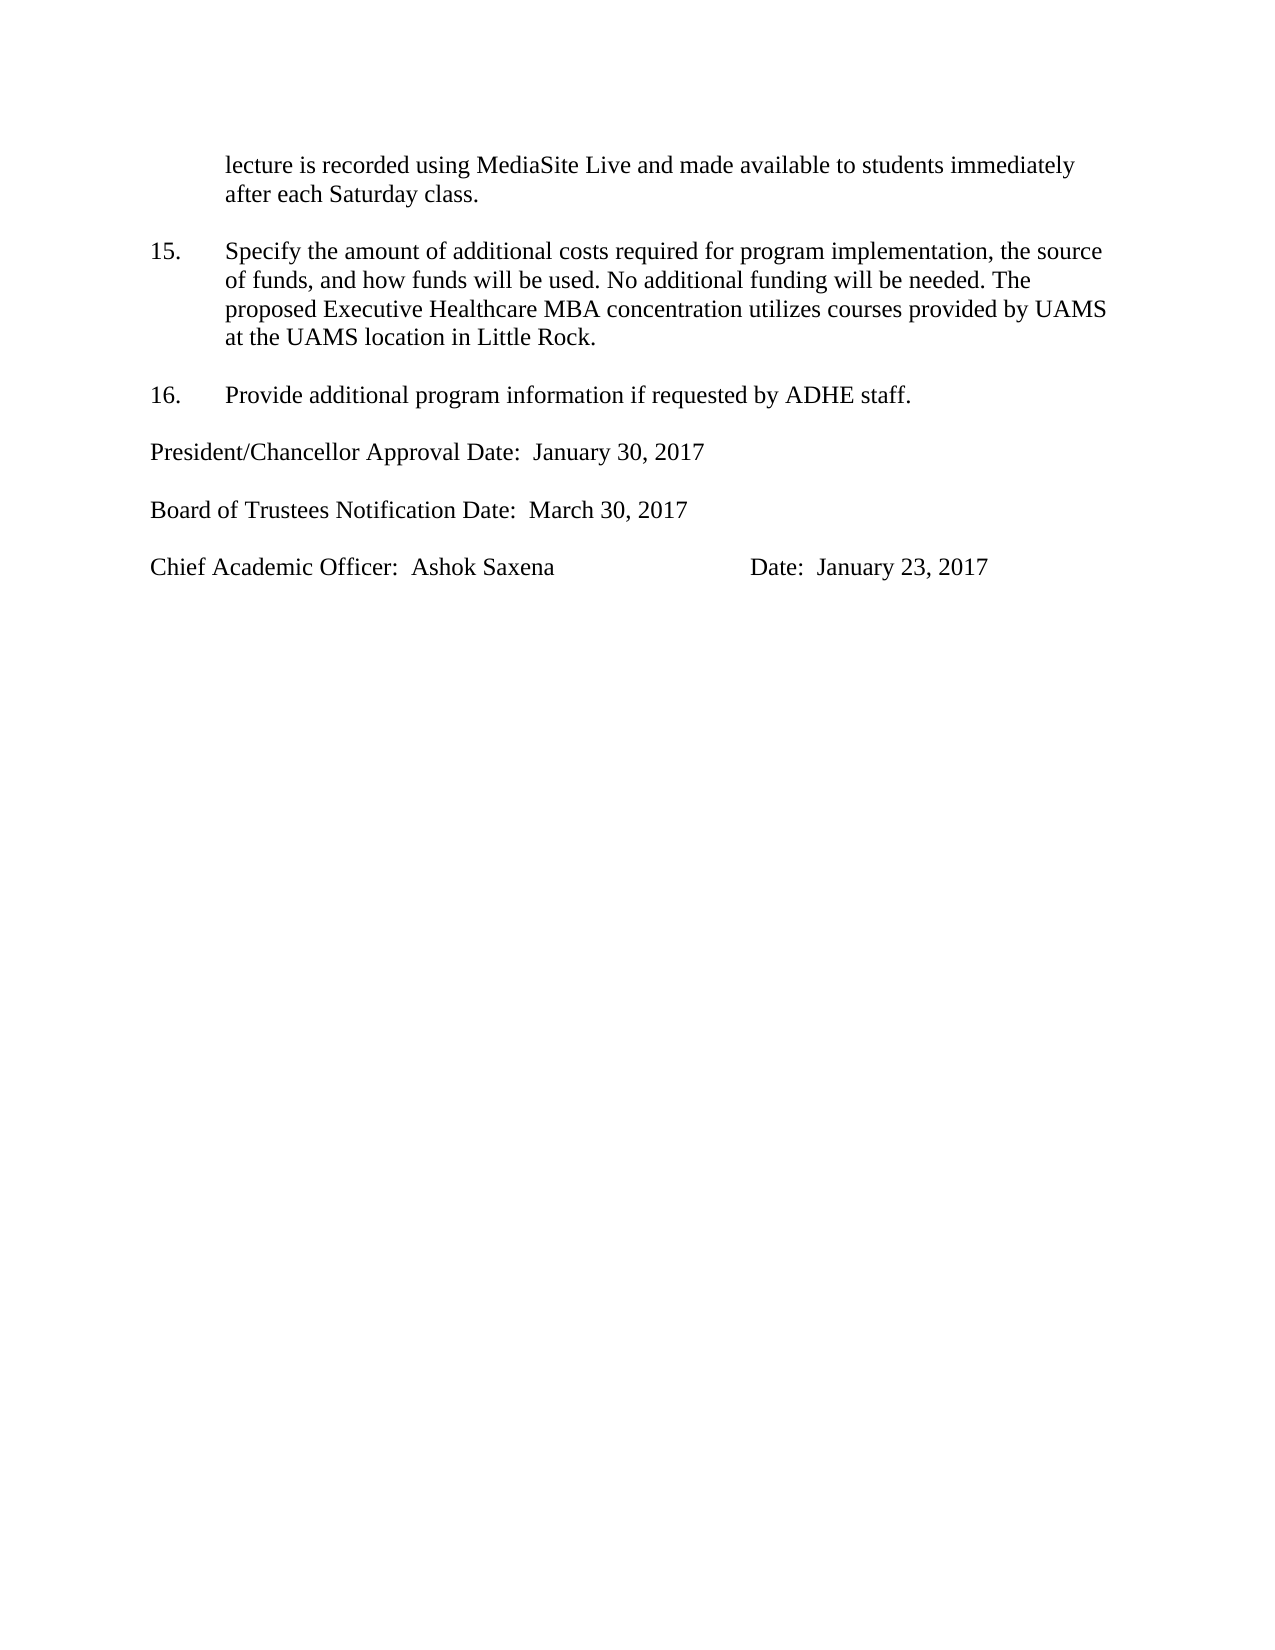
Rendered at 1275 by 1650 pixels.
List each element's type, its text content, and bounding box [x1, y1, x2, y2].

list Specify the amount of additional costs required for program implementation, the source of funds, and how funds will be used. No additional funding will be needed. The proposed Executive Healthcare MBA concentration utilizes courses provided by UAMS at the UAMS location in Little Rock. [150, 236, 1125, 351]
text Chief Academic Officer: Ashok Saxena Date: January 23, 2017 [150, 552, 1125, 581]
list Provide additional program information if requested by ADHE staff. [150, 380, 1125, 409]
text Board of Trustees Notification Date: March 30, 2017 [150, 495, 1125, 524]
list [150, 150, 1125, 207]
text President/Chancellor Approval Date: January 30, 2017 [150, 437, 1125, 466]
